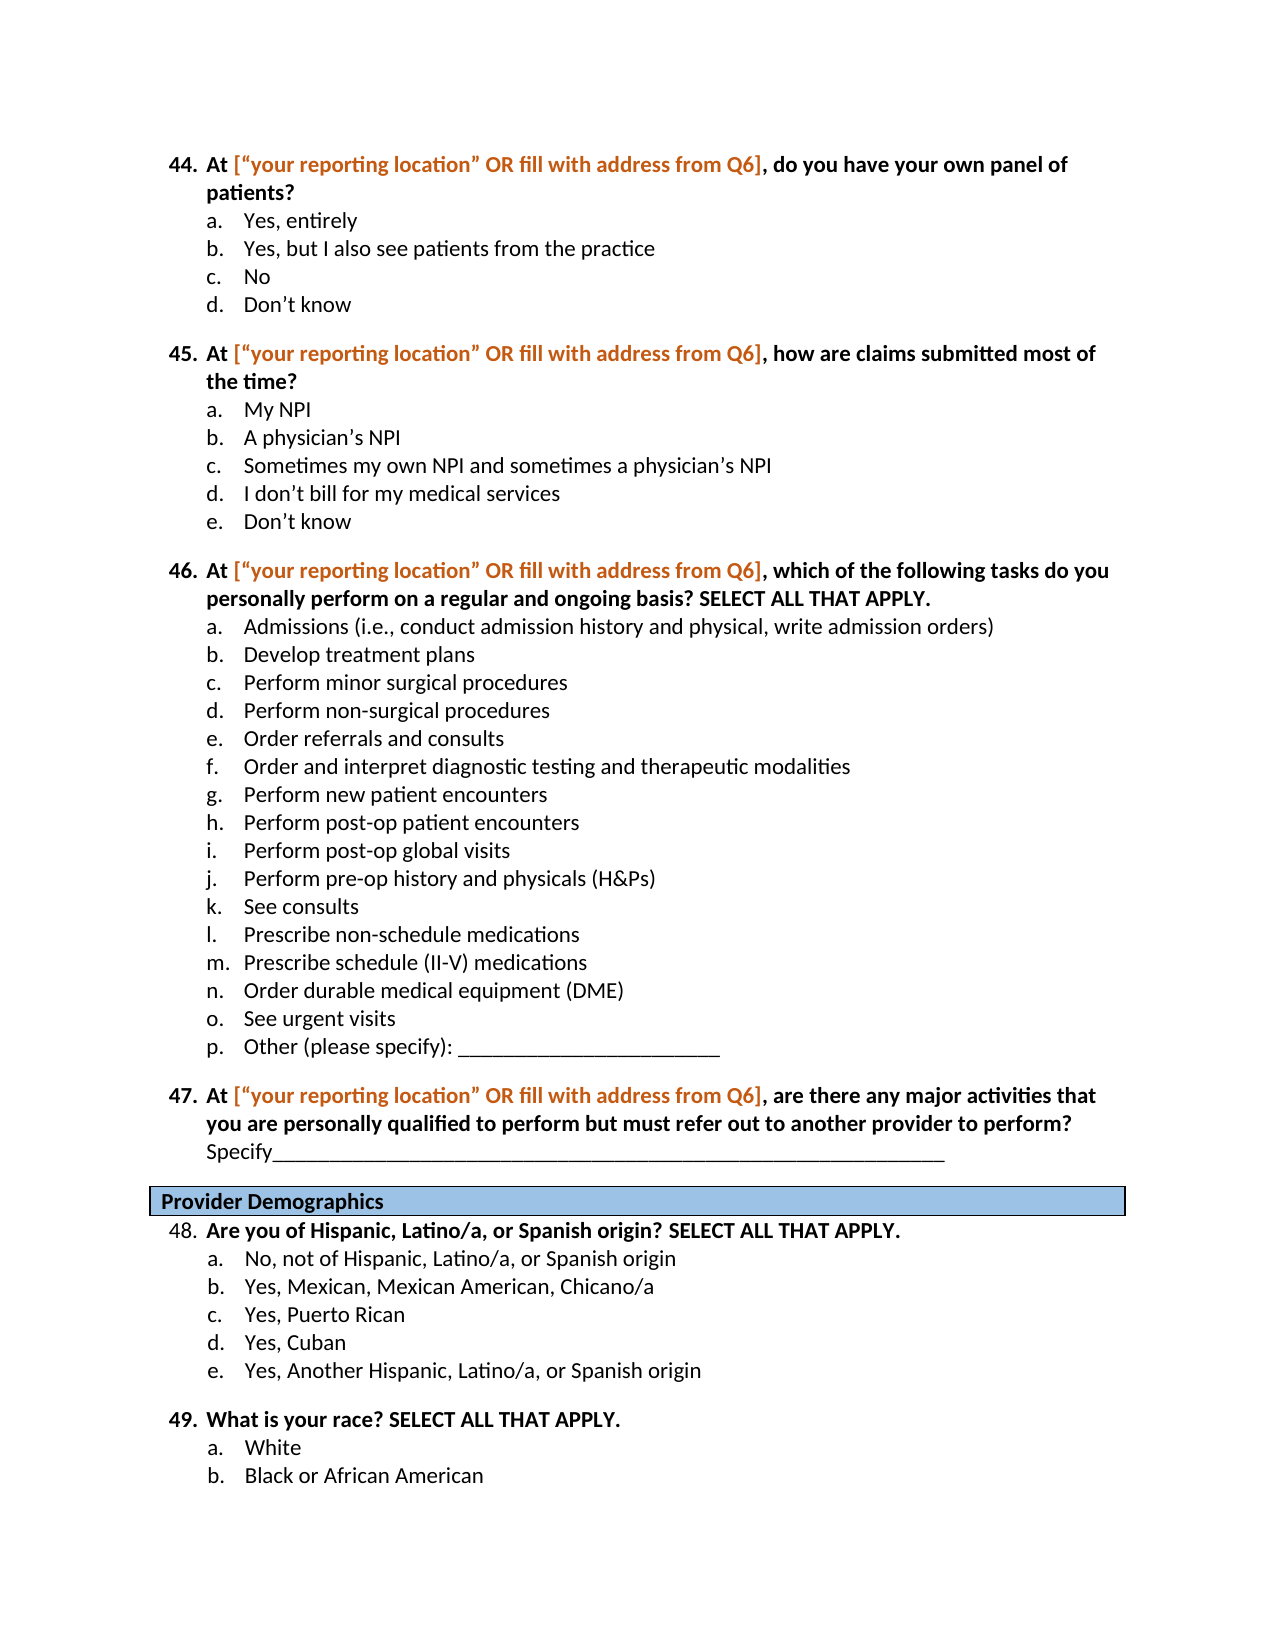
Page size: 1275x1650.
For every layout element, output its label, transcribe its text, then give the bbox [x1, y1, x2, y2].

list Yes, Another Hispanic, Latino/a, or Spanish origin [207, 1356, 1125, 1384]
list Order referrals and consults [206, 724, 1125, 752]
list No [206, 262, 1125, 290]
list At [“your reporting location” OR fill with address from Q6], which of the following tasks do you personally perform on a regular and ongoing basis? SELECT ALL THAT APPLY. [169, 556, 1125, 612]
list See urgent visits [206, 1004, 1125, 1032]
list At [“your reporting location” OR fill with address from Q6], do you have your own panel of patients? [169, 150, 1125, 206]
list Prescribe schedule (II-V) medications [206, 948, 1125, 976]
list Perform post-op patient encounters [206, 808, 1125, 836]
list Don’t know [206, 290, 1125, 318]
list Order durable medical equipment (DME) [206, 976, 1125, 1004]
table_header Provider Demographics [151, 1187, 1124, 1215]
list Yes, Mexican, Mexican American, Chicano/a [207, 1272, 1125, 1300]
list Are you of Hispanic, Latino/a, or Spanish origin? SELECT ALL THAT APPLY. [169, 1216, 1125, 1244]
list Perform pre-op history and physicals (H&Ps) [206, 864, 1125, 892]
list Develop treatment plans [206, 640, 1125, 668]
list Yes, entirely [206, 206, 1125, 234]
list Admissions (i.e., conduct admission history and physical, write admission orders) [206, 612, 1125, 640]
list Prescribe non-schedule medications [206, 920, 1125, 948]
list No, not of Hispanic, Latino/a, or Spanish origin [207, 1244, 1125, 1272]
list Perform post-op global visits [206, 836, 1125, 864]
list At [“your reporting location” OR fill with address from Q6], are there any major activities that you are personally qualified to perform but must refer out to another provider to perform? Specify___________________________________________________________ [169, 1081, 1125, 1165]
list White [207, 1433, 1125, 1461]
list Yes, Cuban [207, 1328, 1125, 1356]
list Yes, but I also see patients from the practice [206, 234, 1125, 262]
list Perform non-surgical procedures [206, 696, 1125, 724]
list Don’t know [206, 507, 1125, 535]
list Perform minor surgical procedures [206, 668, 1125, 696]
list Other (please specify): _______________________ [206, 1032, 1125, 1060]
list Order and interpret diagnostic testing and therapeutic modalities [206, 752, 1125, 780]
list Yes, Puerto Rican [207, 1300, 1125, 1328]
list Black or African American [207, 1461, 1125, 1489]
list What is your race? SELECT ALL THAT APPLY. [169, 1405, 1125, 1433]
list At [“your reporting location” OR fill with address from Q6], how are claims submitted most of the time? [169, 339, 1125, 395]
list Perform new patient encounters [206, 780, 1125, 808]
list Sometimes my own NPI and sometimes a physician’s NPI [206, 451, 1125, 479]
list My NPI [206, 395, 1125, 423]
list I don’t bill for my medical services [206, 479, 1125, 507]
list A physician’s NPI [206, 423, 1125, 451]
list See consults [206, 892, 1125, 920]
